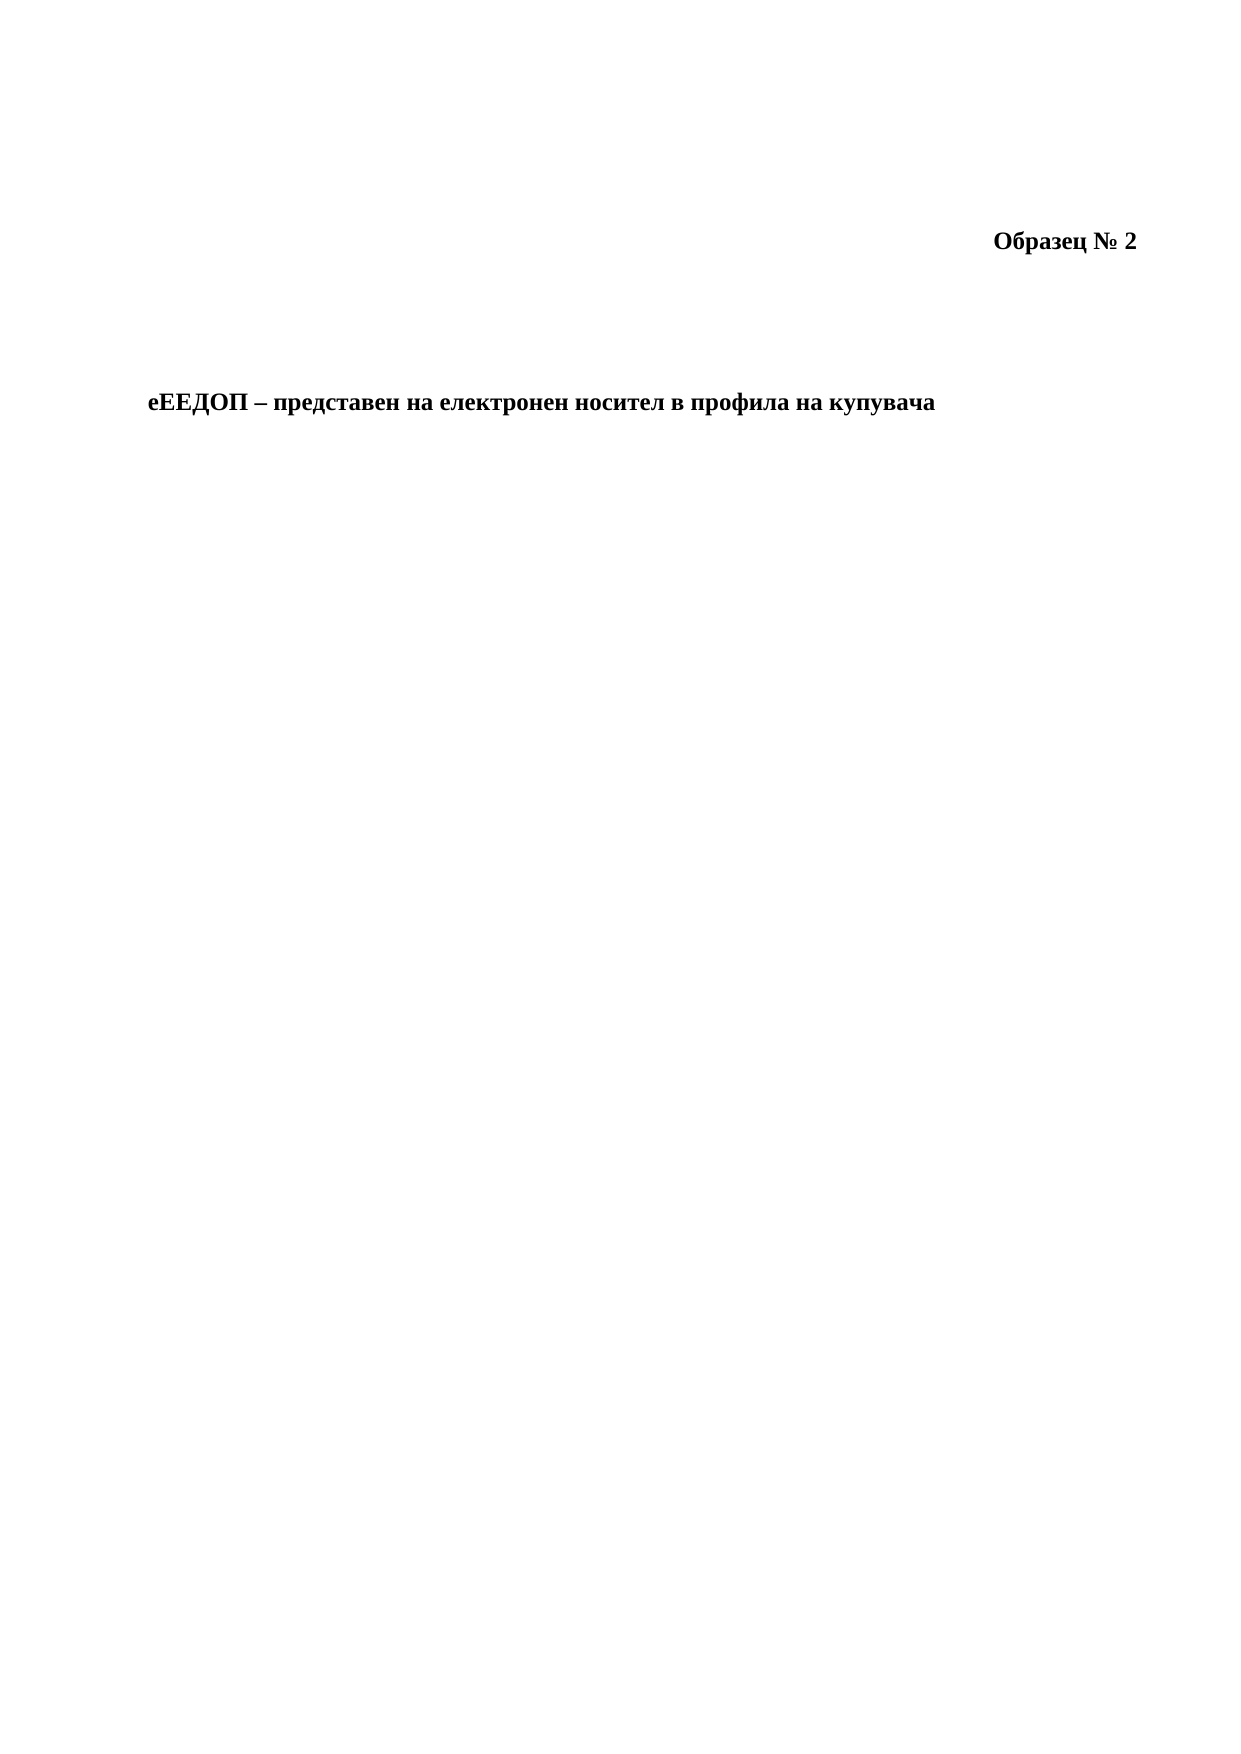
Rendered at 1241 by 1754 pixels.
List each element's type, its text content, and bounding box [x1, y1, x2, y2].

text Образец № 2 [148, 226, 1137, 254]
text еЕЕДОП – представен на електронен носител в профила на купувача [148, 387, 1137, 416]
